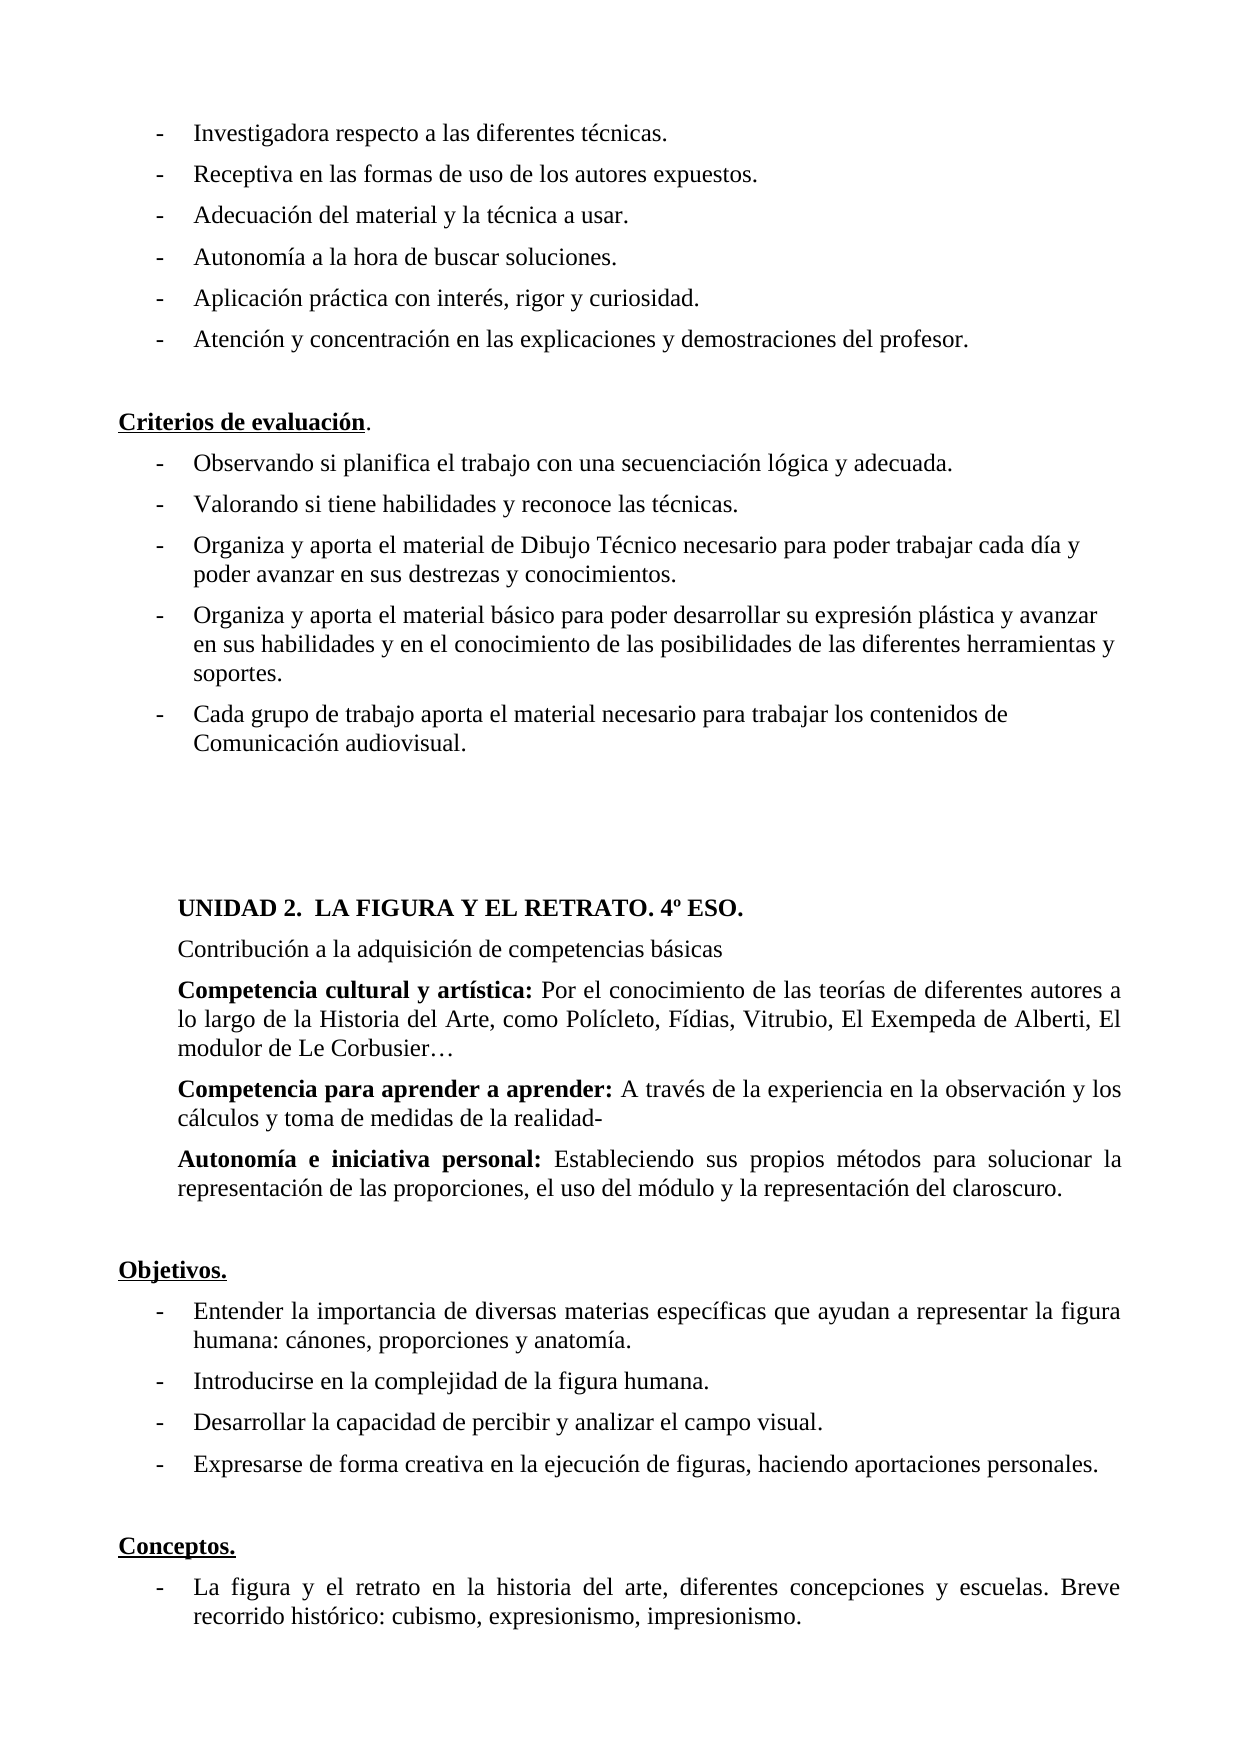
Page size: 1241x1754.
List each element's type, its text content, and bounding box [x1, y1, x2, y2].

list Adecuación del material y la técnica a usar. [156, 201, 1122, 229]
list Expresarse de forma creativa en la ejecución de figuras, haciendo aportaciones personales. [156, 1449, 1122, 1477]
text Competencia cultural y artística: Por el conocimiento de las teorías de diferentes autores a lo largo de del Arte, como Polícleto, Fídias, Vitrubio, El Exempeda de Alberti, El modulor de Le Corbusier… [177, 976, 1122, 1062]
list Desarrollar la capacidad de percibir y analizar el campo visual. [156, 1407, 1122, 1436]
list Cada grupo de trabajo aporta el material necesario para trabajar los contenidos de Comunicación audiovisual. [156, 699, 1122, 757]
list Investigadora respecto a las diferentes técnicas. [156, 118, 1122, 147]
text Autonomía e iniciativa personal: Estableciendo sus propios métodos para solucionar la representación de las proporciones, el uso del módulo y la representación del claroscuro. [177, 1144, 1122, 1202]
text Conceptos. [118, 1531, 1122, 1560]
text Competencia para aprender a aprender: A través de la experiencia en la observación y los cálculos y toma de medidas de la realidad- [177, 1074, 1122, 1132]
text UNIDAD 2. EL RETRATO. 4º ESO. [118, 893, 1122, 922]
list Observando si planifica el trabajo con una secuenciación lógica y adecuada. [156, 448, 1122, 477]
list Aplicación práctica con interés, rigor y curiosidad. [156, 283, 1122, 312]
list Organiza y aporta el material básico para poder desarrollar su expresión plástica y avanzar en sus habilidades y en el conocimiento de las posibilidades de las diferentes herramientas y soportes. [156, 601, 1122, 687]
list Atención y concentración en las explicaciones y demostraciones del profesor. [156, 324, 1122, 353]
list Entender la importancia de diversas materias específicas que ayudan a representar la figura humana: cánones, proporciones y anatomía. [156, 1296, 1122, 1354]
text Objetivos. [118, 1255, 1122, 1284]
list Receptiva en las formas de uso de los autores expuestos. [156, 159, 1122, 188]
list Valorando si tiene habilidades y reconoce las técnicas. [156, 489, 1122, 518]
list Introducirse en la complejidad de la figura humana. [156, 1366, 1122, 1395]
list Organiza y aporta el material de Dibujo Técnico necesario para poder trabajar cada día y poder avanzar en sus destrezas y conocimientos. [156, 531, 1122, 588]
list La figura y el retrato en la historia del arte, diferentes concepciones y escuelas. Breve recorrido histórico: cubismo, expresionismo, impresionismo. [156, 1572, 1122, 1630]
list Autonomía a la hora de buscar soluciones. [156, 242, 1122, 271]
text Contribución a la adquisición de competencias básicas [177, 934, 1122, 963]
text Criterios de evaluación. [118, 407, 1122, 436]
